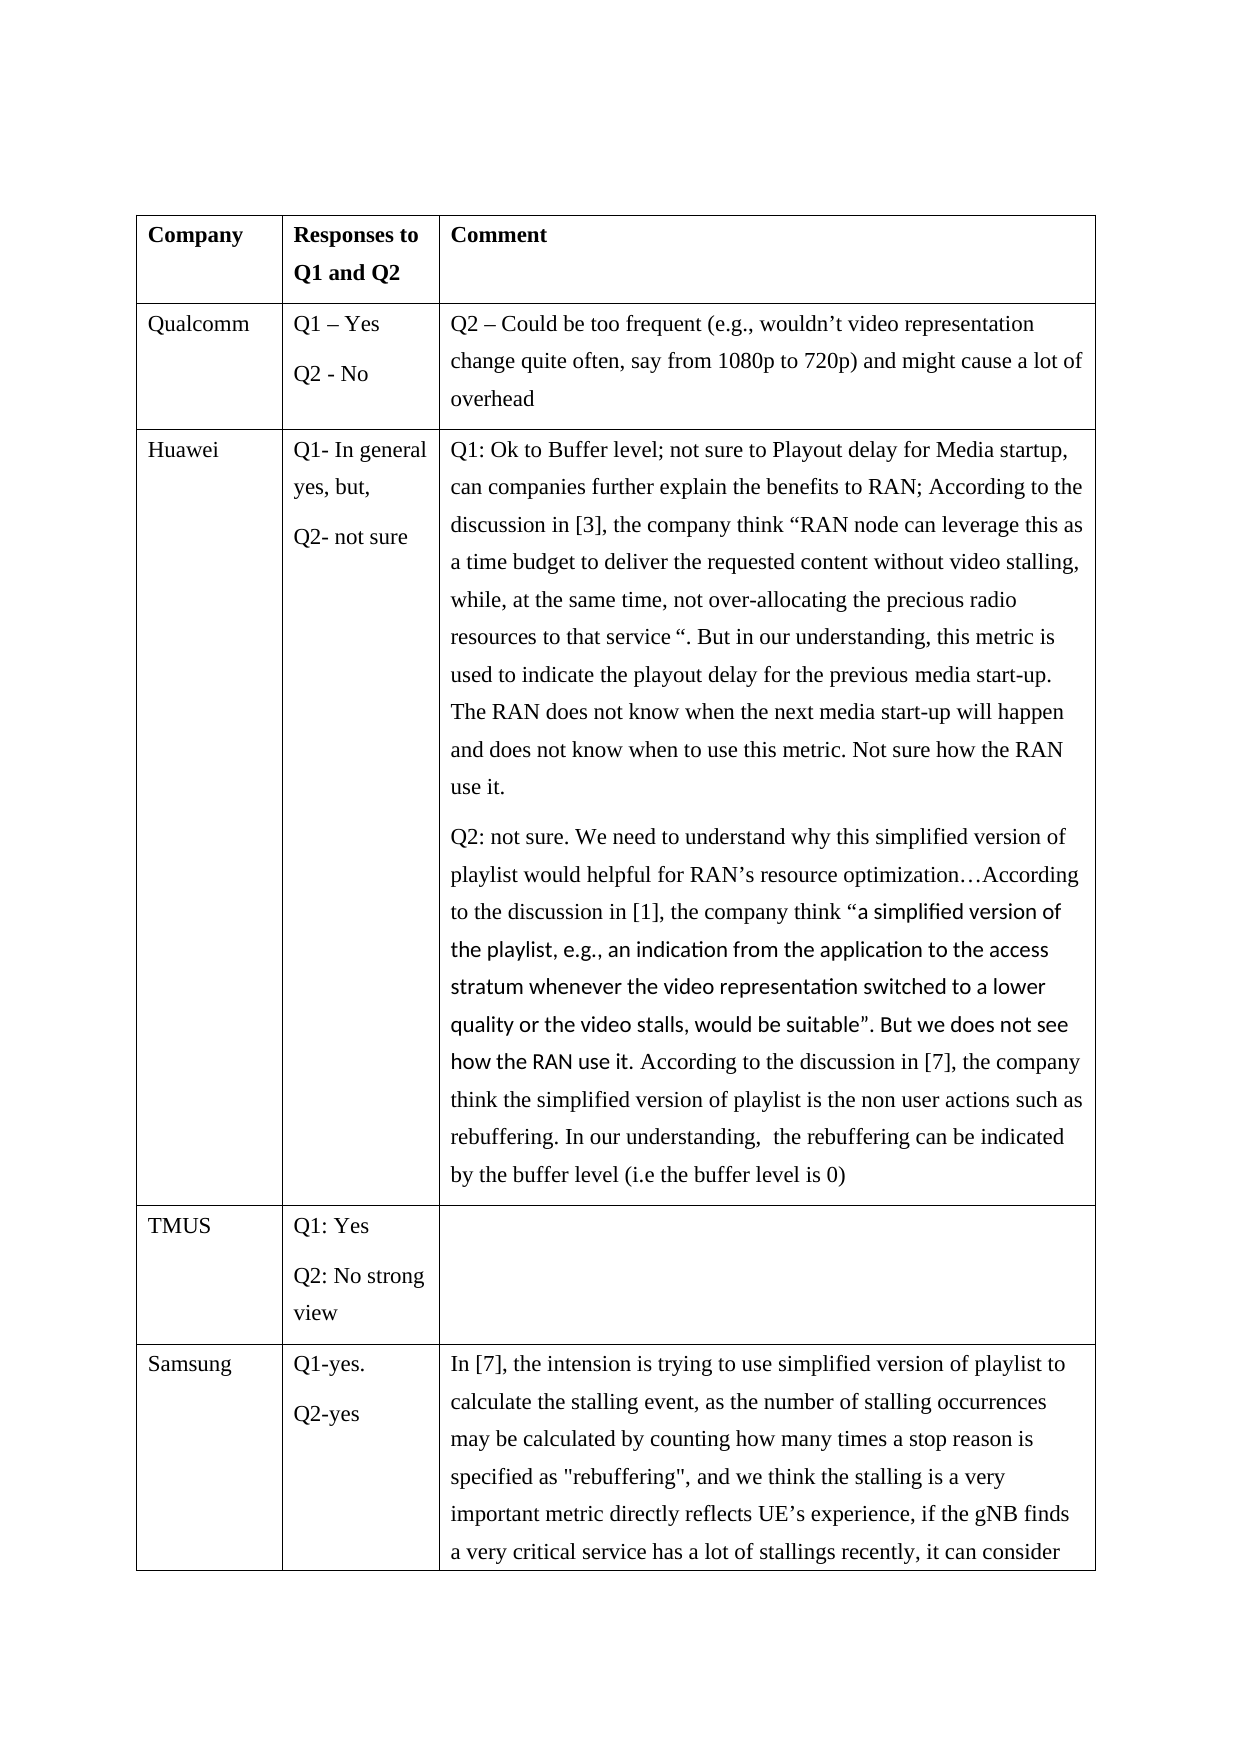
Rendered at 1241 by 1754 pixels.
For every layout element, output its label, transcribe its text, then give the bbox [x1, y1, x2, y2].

table_cell Q1 – Yes Q2 - No [283, 304, 439, 429]
table_cell [440, 1206, 1095, 1344]
table_cell Q2 – Could be too frequent (e.g., wouldn’t video representation change quite often, say from 1080p to 720p) and might cause a lot of overhead [440, 304, 1095, 429]
table_cell Q1: Ok to Buffer level; not sure to Playout delay for Media startup, can companies further explain the benefits to RAN; According to the discussion in [3], the company think “RAN node can leverage this as a time budget to deliver the requested content without video stalling, while, at the same time, not over-allocating the precious radio resources to that service “. But in our understanding, this metric is used to indicate the playout delay for the previous media start-up. The RAN does not know when the next media start-up will happen and does not know when to use this metric. Not sure how the RAN use it. Q2: not sure. We need to understand why this simplified version of playlist would helpful for RAN’s resource optimization…According to the discussion in [1], the company think “a simplified version of the playlist, e.g., an indication from the application to the access stratum whenever the video representation switched to a lower quality or the video stalls, would be suitable”. But we does not see how the RAN use it. According to the discussion in [7], the company think the simplified version of playlist is the non user actions such as rebuffering. In our understanding, the rebuffering can be indicated by the buffer level (i.e the buffer level is 0) [440, 430, 1095, 1205]
table_cell TMUS [137, 1206, 282, 1344]
table_cell Qualcomm [137, 304, 282, 429]
table_cell Q1- In general yes, but, Q2- not sure [283, 430, 439, 1205]
table_cell Samsung [137, 1345, 282, 1570]
table_header Responses to Q1 and Q2 [283, 216, 439, 303]
table_cell Q1: Yes Q2: No strong view [283, 1206, 439, 1344]
table_header Company [137, 216, 282, 303]
table_cell Q1-yes. Q2-yes [283, 1345, 439, 1570]
table_cell Huawei [137, 430, 282, 1205]
table_header Comment [440, 216, 1095, 303]
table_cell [440, 1345, 1095, 1570]
